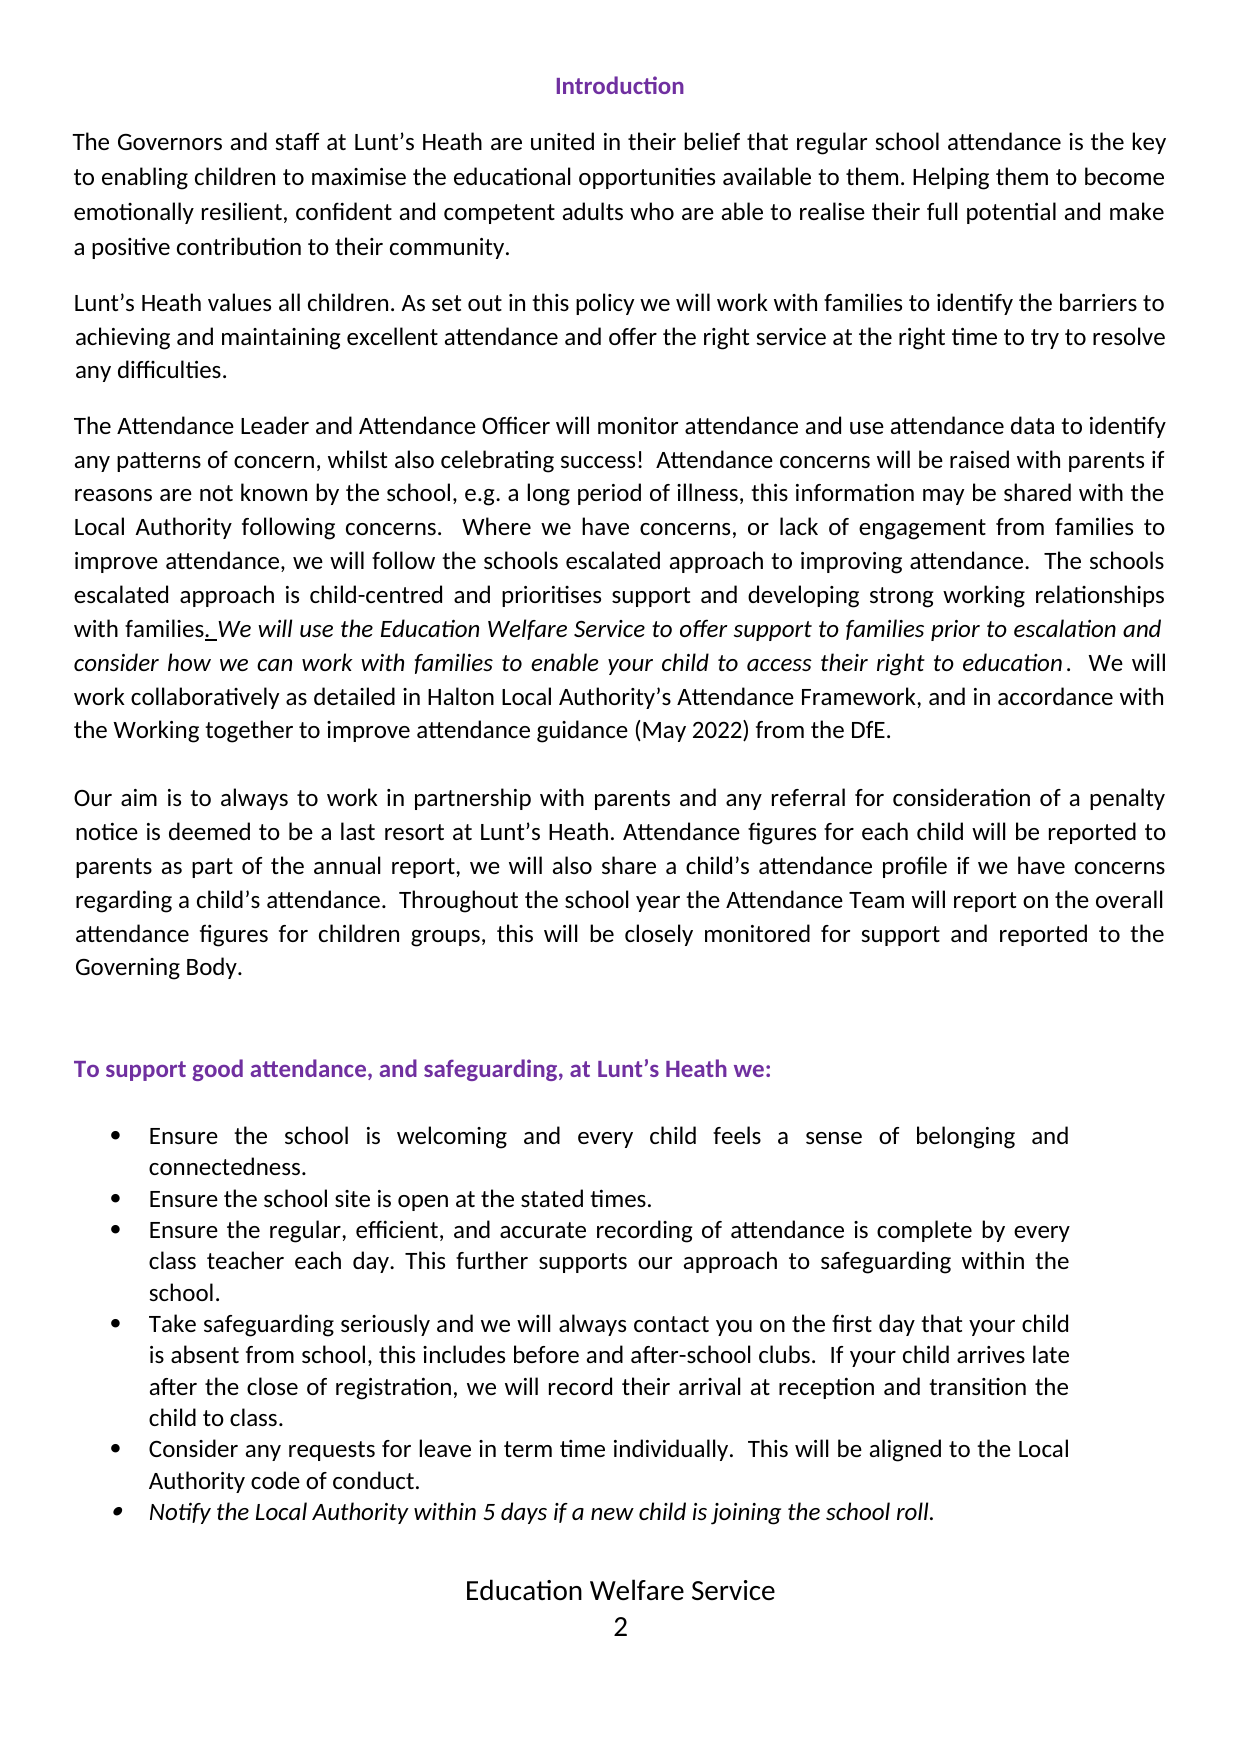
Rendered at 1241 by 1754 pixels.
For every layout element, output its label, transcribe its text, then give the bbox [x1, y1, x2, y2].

list Ensure the school is welcoming and every child feels a sense of belonging and connectedness. [111, 1120, 1071, 1182]
text To support good attendance, and safeguarding, at Lunt’s Heath we: [74, 1053, 1088, 1084]
text Our aim is to always to work in partnership with parents and any referral for consideration of a penalty notice is deemed to be a last resort at Lunt’s Heath. Attendance figures for each child will be reported to parents as part of the annual report, we will also share a child’s attendance profile if we have concerns regarding a child’s attendance. Throughout the school year the Attendance Team will report on the overall attendance figures for children groups, this will be closely monitored for support and reported to the Governing Body. [74, 782, 1167, 982]
text The Governors and staff at Lunt’s Heath are united in their belief that regular school attendance is the key to enabling children to maximise the educational opportunities available to them. Helping them to become emotionally resilient, confident and competent adults who are able to realise their full potential and make a positive contribution to their community. [72, 126, 1167, 262]
list Consider any requests for leave in term time individually. This will be aligned to the Local Authority code of conduct. [111, 1433, 1071, 1495]
text The Attendance Leader and Attendance Officer will monitor attendance and use attendance data to identify any patterns of concern, whilst also celebrating success! Attendance concerns will be raised with parents if reasons are not known by the school, e.g. a long period of illness, this information may be shared with the Local Authority following concerns. Where we have concerns, or lack of engagement from families to improve attendance, we will follow the schools escalated approach to improving attendance. The schools escalated approach is child-centred and prioritises support and developing strong working relationships with families. We will use the Education Welfare Service to offer support to families prior to escalation and consider how we can work with families to enable your child to access their right to education. We will work collaboratively as detailed in Halton Local Authority’s Attendance Framework, and in accordance with the Working together to improve attendance guidance (May 2022) from the DfE. [74, 410, 1167, 745]
list Ensure the school site is open at the stated times. [111, 1183, 1071, 1213]
subtitle Introduction [72, 70, 1167, 101]
list Take safeguarding seriously and we will always contact you on the first day that your child is absent from school, this includes before and after-school clubs. If your child arrives late after the close of registration, we will record their arrival at reception and transition the child to class. [111, 1308, 1071, 1433]
text Lunt’s Heath values all children. As set out in this policy we will work with families to identify the barriers to achieving and maintaining excellent attendance and offer the right service at the right time to try to resolve any difficulties. [74, 287, 1167, 385]
list Notify the Local Authority within 5 days if a new child is joining the school roll. [111, 1496, 1071, 1527]
list Ensure the regular, efficient, and accurate recording of attendance is complete by every class teacher each day. This further supports our approach to safeguarding within the school. [111, 1214, 1071, 1307]
